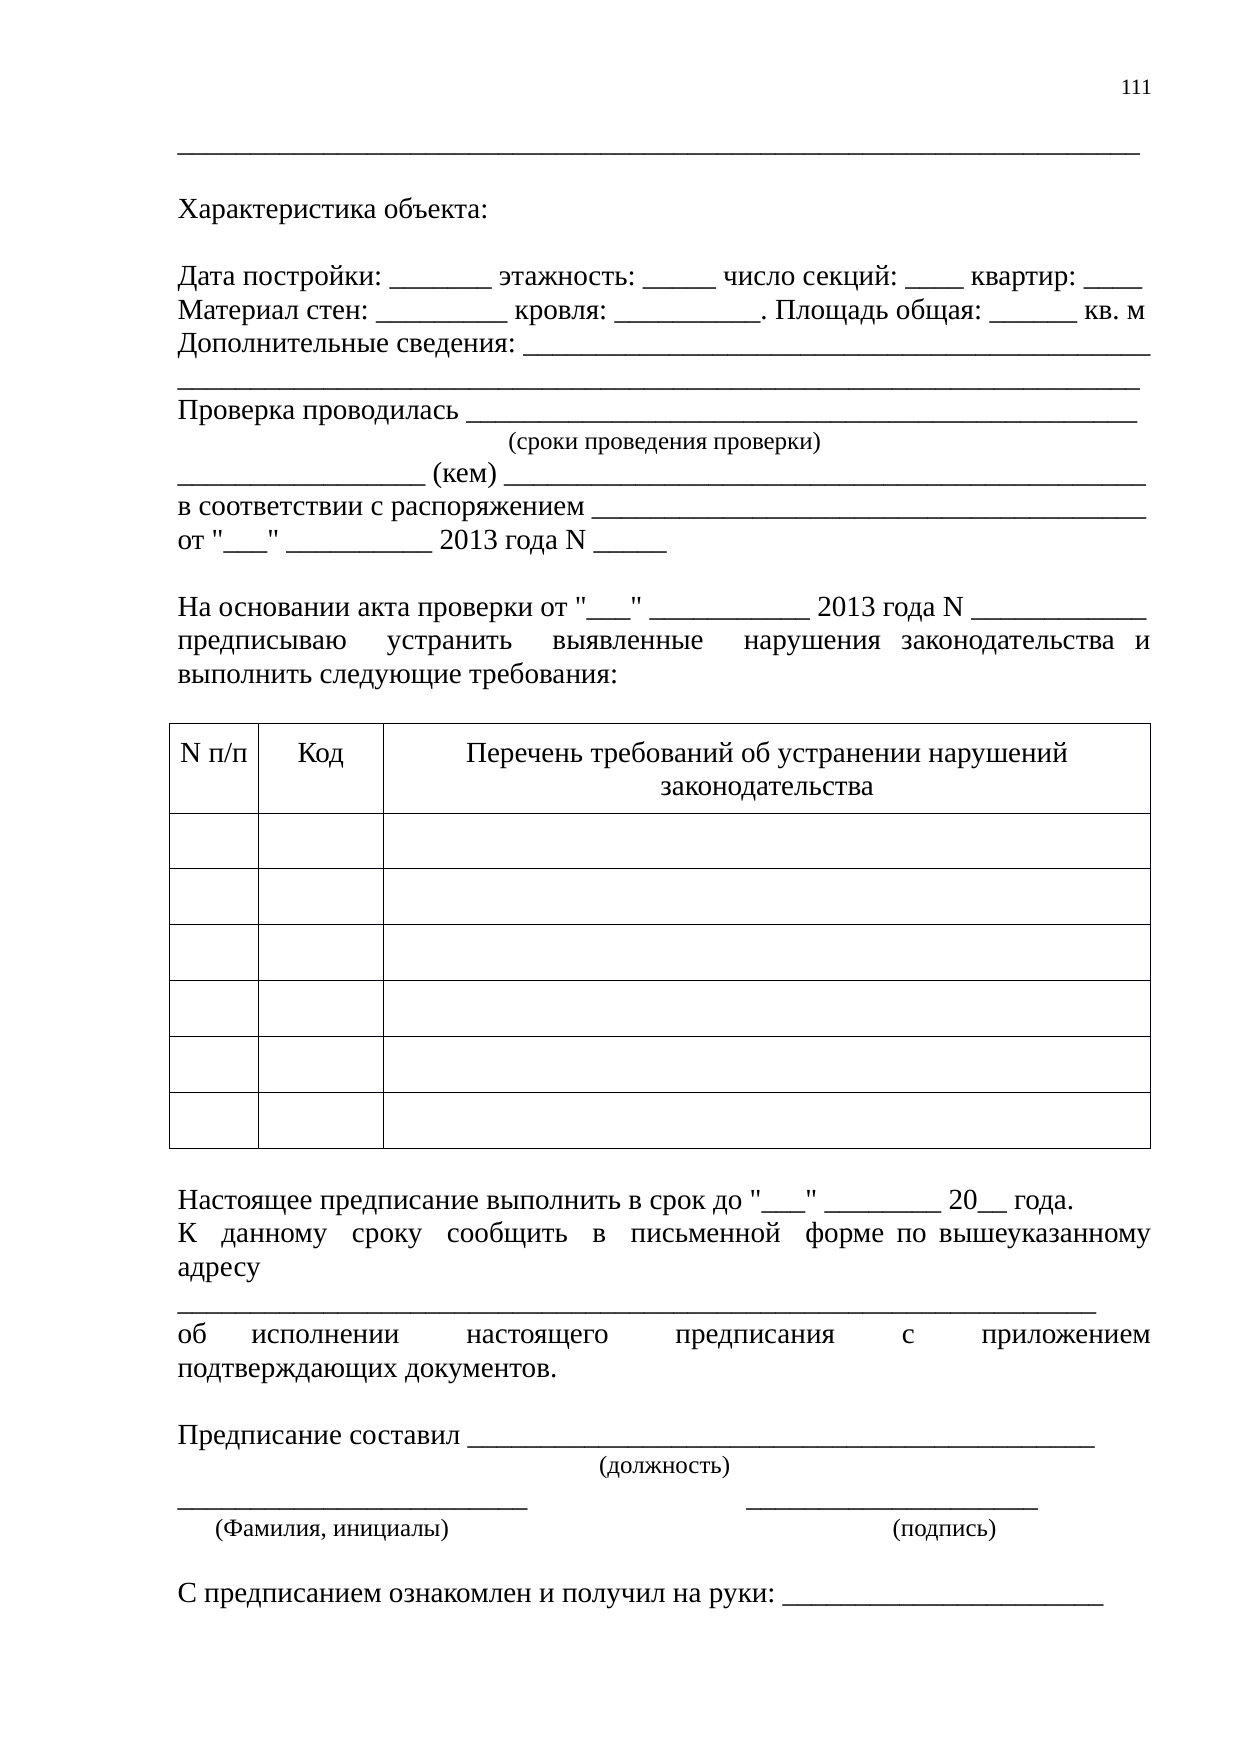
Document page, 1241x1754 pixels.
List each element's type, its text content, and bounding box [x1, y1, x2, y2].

text С предписанием ознакомлен и получил на руки: ______________________ [177, 1575, 1152, 1608]
text Проверка проводилась ______________________________________________ [177, 392, 1152, 426]
text Материал стен: _________ кровля: __________. Площадь общая: ______ кв. м [177, 292, 1152, 325]
text К данному сроку сообщить в письменной форме по вышеуказанному адресу [177, 1216, 1152, 1283]
text предписываю устранить выявленные нарушения законодательства и выполнить следующие требования: [177, 622, 1152, 689]
text об исполнении настоящего предписания с приложением подтверждающих документов. [177, 1316, 1152, 1383]
text Дополнительные сведения: ___________________________________________ [177, 325, 1152, 359]
text _______________________________________________________________ [177, 1283, 1152, 1316]
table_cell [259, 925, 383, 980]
text __________________________________________________________________ [177, 359, 1152, 392]
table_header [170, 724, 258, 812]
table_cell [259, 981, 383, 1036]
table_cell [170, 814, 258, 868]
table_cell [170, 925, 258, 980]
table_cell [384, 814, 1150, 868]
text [177, 124, 1152, 158]
text _________________ (кем) ____________________________________________ [177, 455, 1152, 488]
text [177, 1479, 1152, 1513]
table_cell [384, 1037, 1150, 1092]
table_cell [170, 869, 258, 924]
text (Фамилия, инициалы) (подпись) [177, 1513, 1152, 1541]
text Дата постройки: _______ этажность: _____ число секций: ____ квартир: ____ [177, 258, 1152, 292]
text от "___" __________ 2013 года N _____ [177, 522, 1152, 555]
text (должность) [177, 1450, 1152, 1479]
text На основании акта проверки от "___" ___________ 2013 года N ____________ [177, 589, 1152, 622]
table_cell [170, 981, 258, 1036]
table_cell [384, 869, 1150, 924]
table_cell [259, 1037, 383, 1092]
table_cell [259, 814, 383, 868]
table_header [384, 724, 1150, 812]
text в соответствии с распоряжением ______________________________________ [177, 488, 1152, 522]
text Настоящее предписание выполнить в срок до "___" ________ 20__ года. [177, 1182, 1152, 1216]
text Предписание составил ___________________________________________ [177, 1417, 1152, 1450]
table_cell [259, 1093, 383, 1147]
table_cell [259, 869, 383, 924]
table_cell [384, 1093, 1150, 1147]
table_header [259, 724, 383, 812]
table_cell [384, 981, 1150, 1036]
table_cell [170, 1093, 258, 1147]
text Характеристика объекта: [177, 191, 1152, 225]
text (сроки проведения проверки) [177, 426, 1152, 455]
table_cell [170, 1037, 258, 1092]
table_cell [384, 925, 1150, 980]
